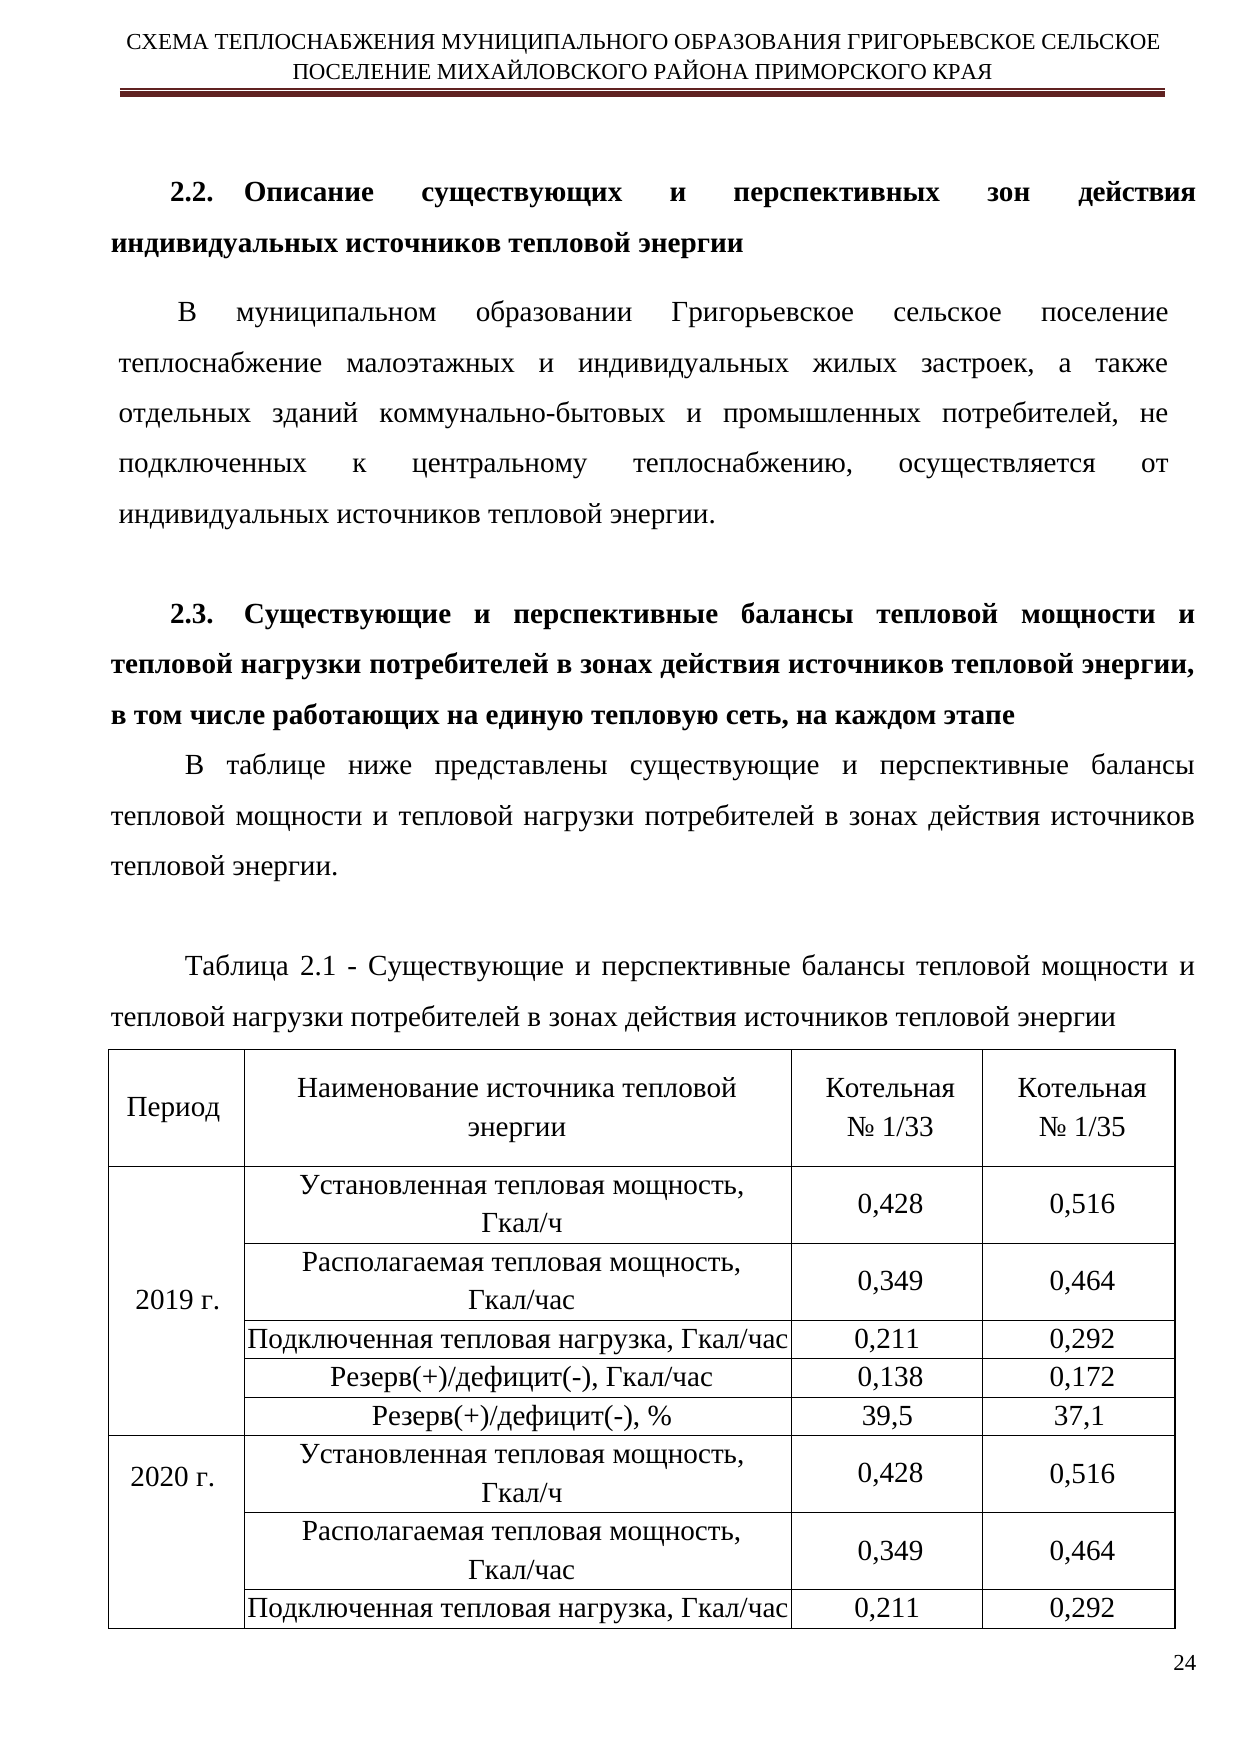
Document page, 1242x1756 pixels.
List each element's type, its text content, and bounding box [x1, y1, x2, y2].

table_header Котельная № 1/33 [792, 1050, 982, 1166]
table_cell 0,464 [983, 1513, 1174, 1589]
list Описание существующих и перспективных зон действия индивидуальных источников тепловой энергии [111, 174, 1196, 258]
table_cell 0,349 [792, 1244, 982, 1320]
table_cell Резерв(+)/дефицит(-), Гкал/час [245, 1359, 791, 1397]
table_cell 0,349 [792, 1513, 982, 1589]
table_header Котельная № 1/35 [983, 1050, 1174, 1166]
table_cell Установленная тепловая мощность, Гкал/ч [245, 1167, 791, 1243]
table_cell 0,428 [792, 1436, 982, 1512]
table_cell 0,516 [983, 1167, 1174, 1243]
table_cell 2019 г. [109, 1167, 244, 1435]
table_cell Установленная тепловая мощность, Гкал/ч [245, 1436, 791, 1512]
list Таблица 2.1 - Существующие и перспективные балансы тепловой мощности и тепловой нагрузки потребителей в зонах действия источников тепловой энергии [111, 948, 1196, 1032]
table_cell 0,211 [792, 1321, 982, 1358]
table_cell Располагаемая тепловая мощность, Гкал/час [245, 1244, 791, 1320]
list Существующие и перспективные балансы тепловой мощности и тепловой нагрузки потребителей в зонах действия источников тепловой энергии, в том числе работающих на единую тепловую сеть, на каждом этапе [111, 596, 1196, 731]
table_header Период [109, 1050, 244, 1166]
table_header Наименование источника тепловой энергии [245, 1050, 791, 1166]
table_cell Располагаемая тепловая мощность, Гкал/час [245, 1513, 791, 1589]
table_cell 0,211 [792, 1590, 982, 1628]
text В муниципальном образовании Григорьевское сельское поселение теплоснабжение малоэтажных и индивидуальных жилых застроек, а также отдельных зданий коммунально-бытовых и промышленных потребителей, не подключенных к центральному теплоснабжению, осуществляется от индивидуальных источников тепловой энергии. [118, 294, 1169, 529]
table_cell Резерв(+)/дефицит(-), % [245, 1398, 791, 1435]
table_cell 39,5 [792, 1398, 982, 1435]
table_cell 0,292 [983, 1590, 1174, 1628]
table_cell Подключенная тепловая нагрузка, Гкал/час [245, 1321, 791, 1358]
table_cell 37,1 [983, 1398, 1174, 1435]
table_cell 0,428 [792, 1167, 982, 1243]
table_cell 0,172 [983, 1359, 1174, 1397]
table_cell 0,516 [983, 1436, 1174, 1512]
list В таблице ниже представлены существующие и перспективные балансы тепловой мощности и тепловой нагрузки потребителей в зонах действия источников тепловой энергии. [111, 747, 1196, 881]
table_cell 0,292 [983, 1321, 1174, 1358]
table_cell 0,464 [983, 1244, 1174, 1320]
table_cell 2020 г. [109, 1436, 244, 1628]
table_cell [245, 1590, 791, 1628]
table_cell 0,138 [792, 1359, 982, 1397]
